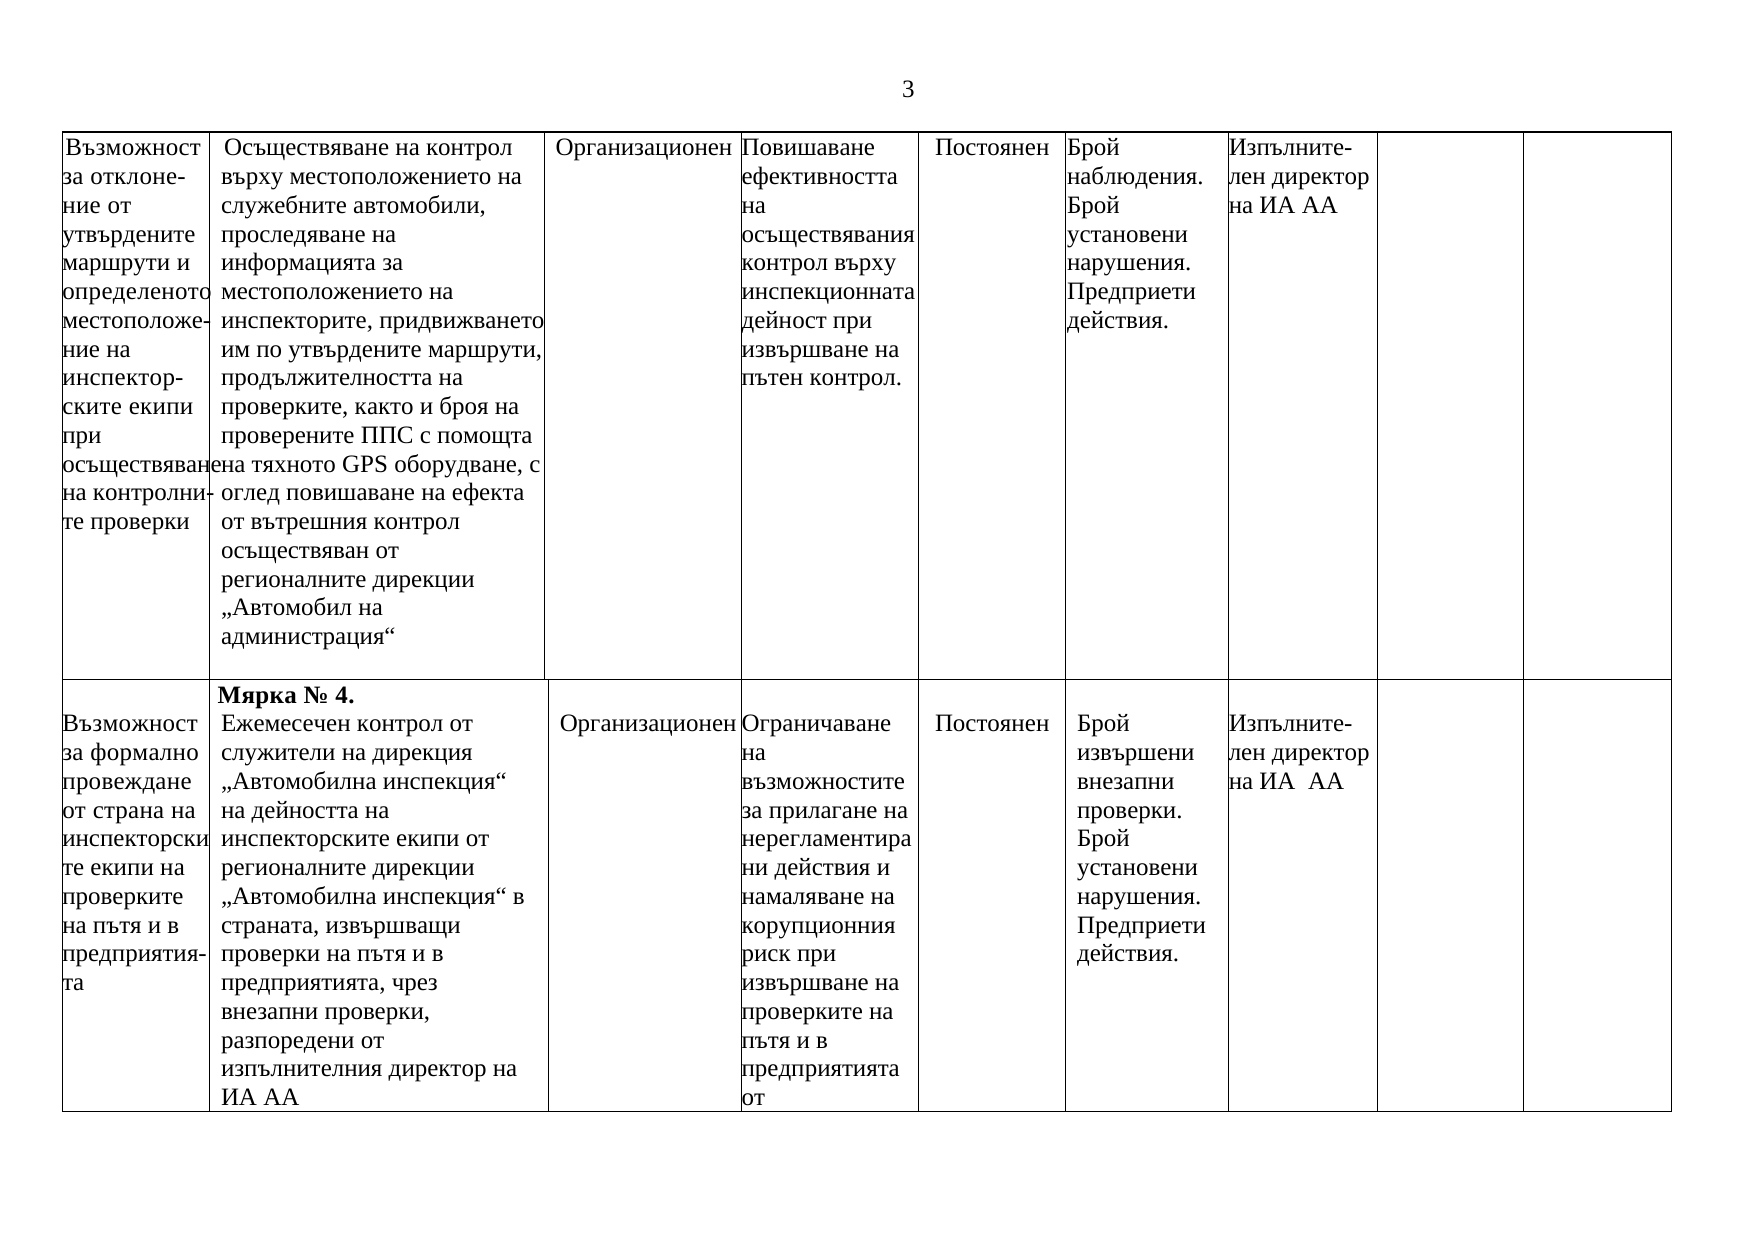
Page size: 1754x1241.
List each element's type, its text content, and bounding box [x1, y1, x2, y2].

table_cell Организационен [549, 680, 741, 1111]
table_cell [63, 133, 209, 679]
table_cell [742, 133, 918, 679]
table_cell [1229, 133, 1377, 679]
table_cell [1066, 133, 1228, 679]
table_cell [1229, 680, 1377, 1111]
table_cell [63, 680, 209, 1111]
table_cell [742, 680, 918, 1111]
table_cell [1066, 680, 1228, 1111]
table_cell [1378, 133, 1523, 679]
table_cell [1378, 680, 1523, 1111]
table_cell [1524, 680, 1671, 1111]
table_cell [210, 133, 544, 679]
table_cell Организационен [545, 133, 741, 679]
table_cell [210, 680, 548, 1111]
table_cell Постоянен [919, 680, 1065, 1111]
table_cell Постоянен [919, 133, 1065, 679]
table_cell [1524, 133, 1671, 679]
